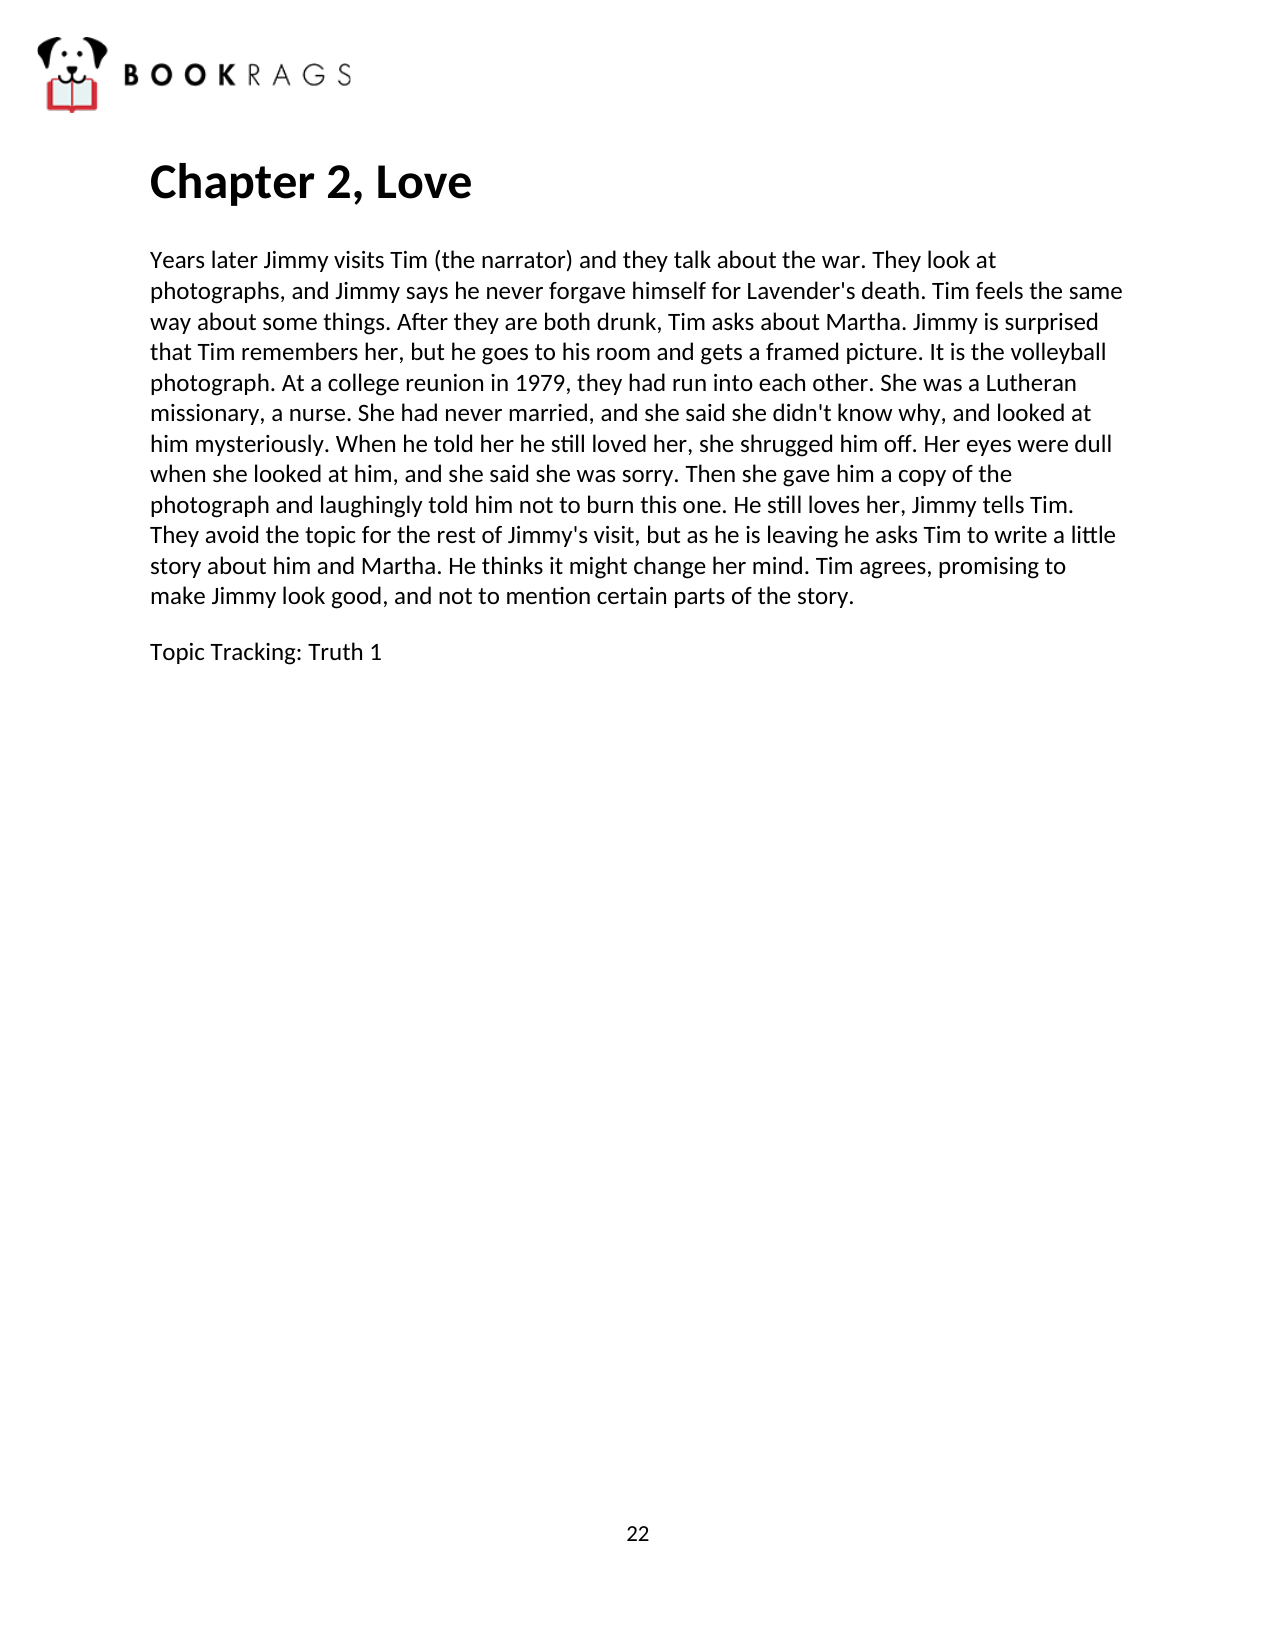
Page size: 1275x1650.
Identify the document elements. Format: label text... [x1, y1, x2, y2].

text Years later Jimmy visits Tim (the narrator) and they talk about the war. They look at photographs, and Jimmy says he never forgave himself for Lavender's death. Tim feels the same way about some things. After they are both drunk, Tim asks about Martha. Jimmy is surprised that Tim remembers her, but he goes to his room and gets a framed picture. It is the volleyball photograph. At a college reunion in 1979, they had run into each other. She was a Lutheran missionary, a nurse. She had never married, and she said she didn't know why, and looked at him mysteriously. When he told her he still loved her, she shrugged him off. Her eyes were dull when she looked at him, and she said she was sorry. Then she gave him a copy of the photograph and laughingly told him not to burn this one. He still loves her, Jimmy tells Tim. They avoid the topic for the rest of Jimmy's visit, but as he is leaving he asks Tim to write a little story about him and Martha. He thinks it might change her mind. Tim agrees, promising to make Jimmy look good, and not to mention certain parts of the story. [150, 244, 1125, 611]
text Chapter 2, Love [150, 150, 1125, 211]
text Topic Tracking: Truth 1 [150, 636, 1125, 666]
picture [37, 37, 351, 113]
